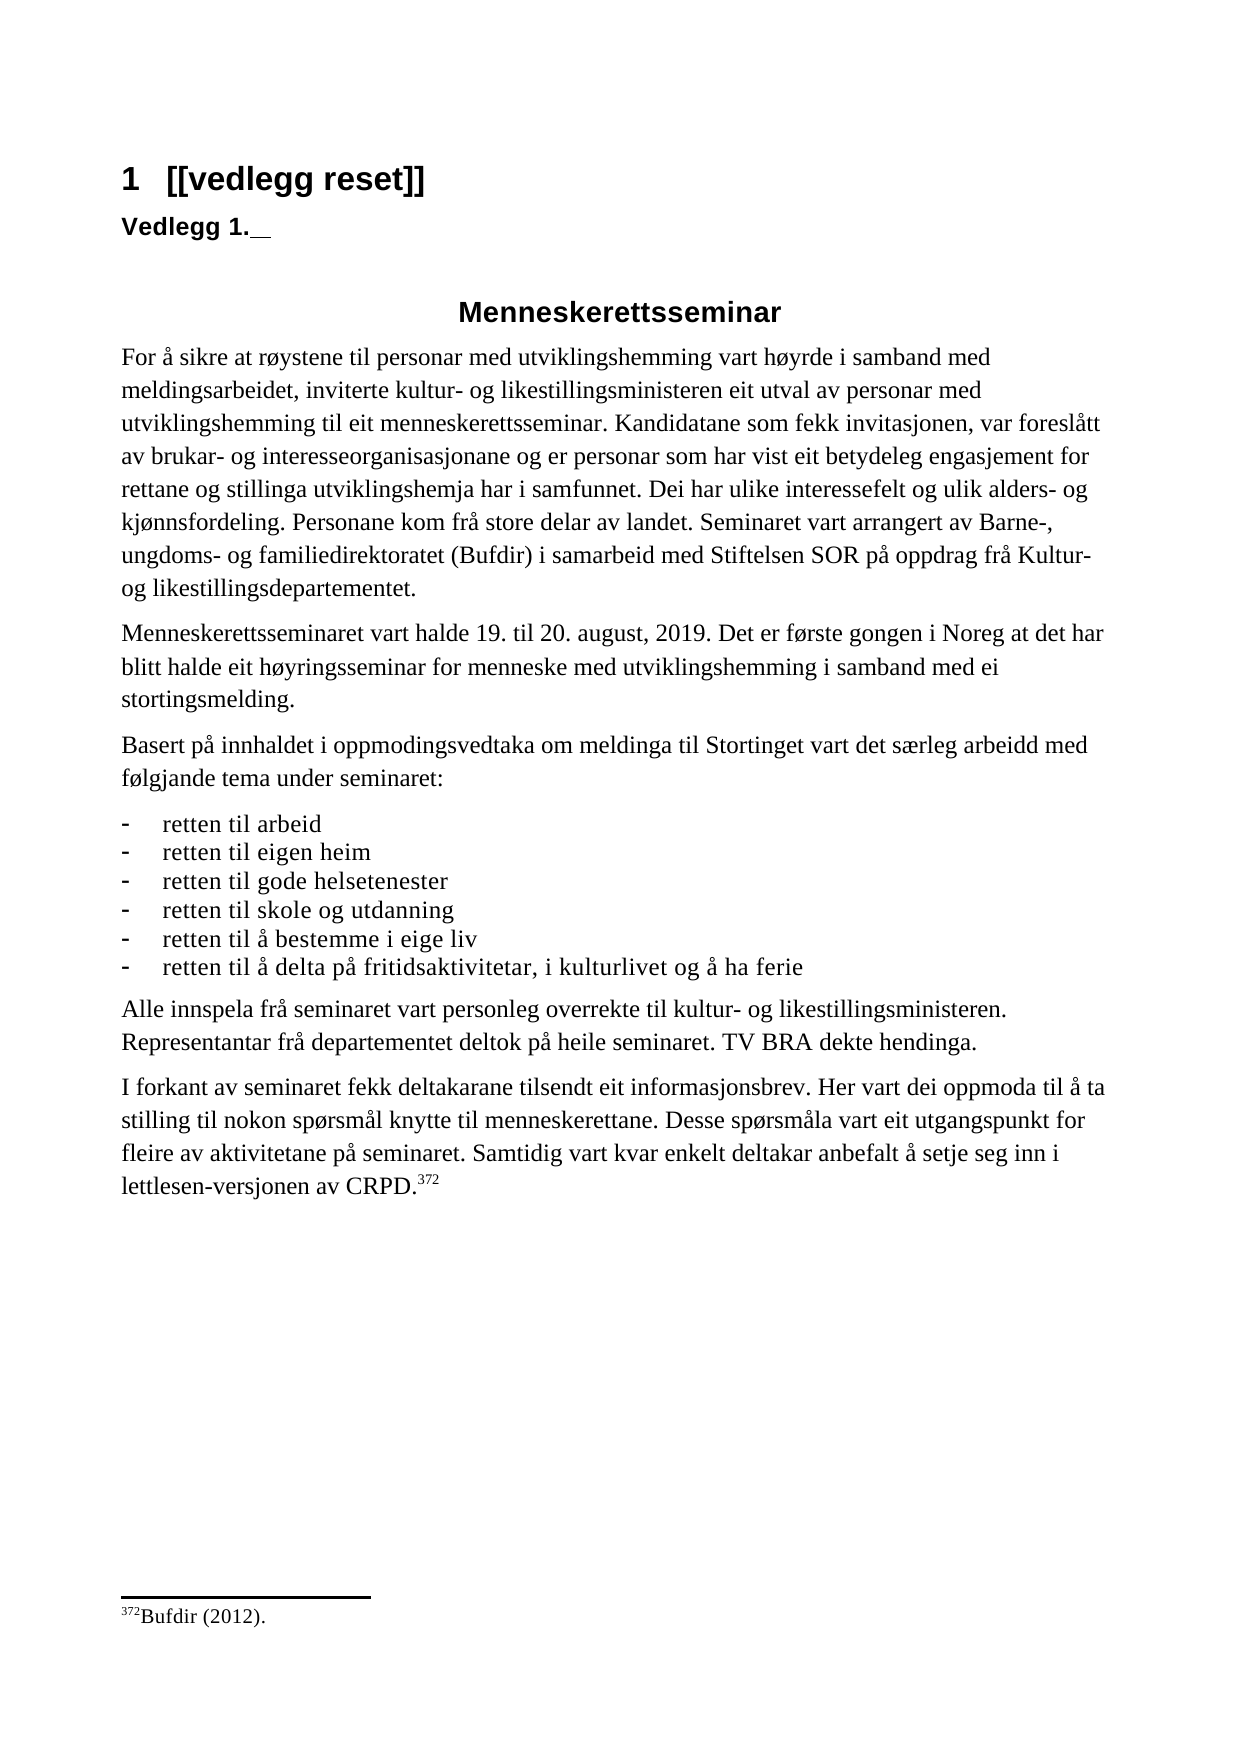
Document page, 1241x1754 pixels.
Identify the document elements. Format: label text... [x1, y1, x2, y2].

text Alle innspela frå seminaret vart personleg overrekte til kultur- og likestillingsministeren. Representantar frå departementet deltok på heile seminaret. TV BRA dekte hendinga. [121, 994, 1119, 1055]
text Basert på innhaldet i oppmodingsvedtaka om meldinga til Stortinget vart det særleg arbeidd med følgjande tema under seminaret: [121, 730, 1119, 792]
text I forkant av seminaret fekk deltakarane tilsendt eit informasjonsbrev. Her vart dei oppmoda til å ta stilling til nokon spørsmål knytte til menneskerettane. Desse spørsmåla vart eit utgangspunkt for fleire av aktivitetane på seminaret. Samtidig vart kvar enkelt deltakar anbefalt å setje seg inn i lettlesen-versjonen av CRPD. [121, 1072, 1119, 1200]
text Menneskerettsseminar [121, 295, 1119, 328]
list retten til gode helsetenester [121, 866, 1119, 895]
list retten til å bestemme i eige liv [121, 924, 1119, 952]
text Menneskerettsseminaret vart halde 19. til 20. august, 2019. Det er første gongen i Noreg at det har blitt halde eit høyringsseminar for menneske med utviklingshemming i samband med ei stortingsmelding. [121, 618, 1119, 713]
list retten til eigen heim [121, 837, 1119, 866]
subtitle [[vedlegg reset]] [121, 159, 1119, 198]
text For å sikre at røystene til personar med utviklingshemming vart høyrde i samband med meldingsarbeidet, inviterte kultur- og likestillingsministeren eit utval av personar med utviklingshemming til eit menneskerettsseminar. Kandidatane som fekk invitasjonen, var foreslått av brukar- og interesseorganisasjonane og er personar som har vist eit betydeleg engasjement for rettane og stillinga utviklingshemja har i samfunnet. Dei har ulike interessefelt og ulik alders- og kjønnsfordeling. Personane kom frå store delar av landet. Seminaret vart arrangert av Barne-, ungdoms- og familiedirektoratet (Bufdir) i samarbeid med Stiftelsen SOR på oppdrag frå Kultur- og likestillingsdepartementet. [121, 342, 1119, 602]
list retten til å delta på fritidsaktivitetar, i kulturlivet og å ha ferie [121, 952, 1119, 981]
list retten til arbeid [121, 809, 1119, 837]
list retten til skole og utdanning [121, 895, 1119, 924]
